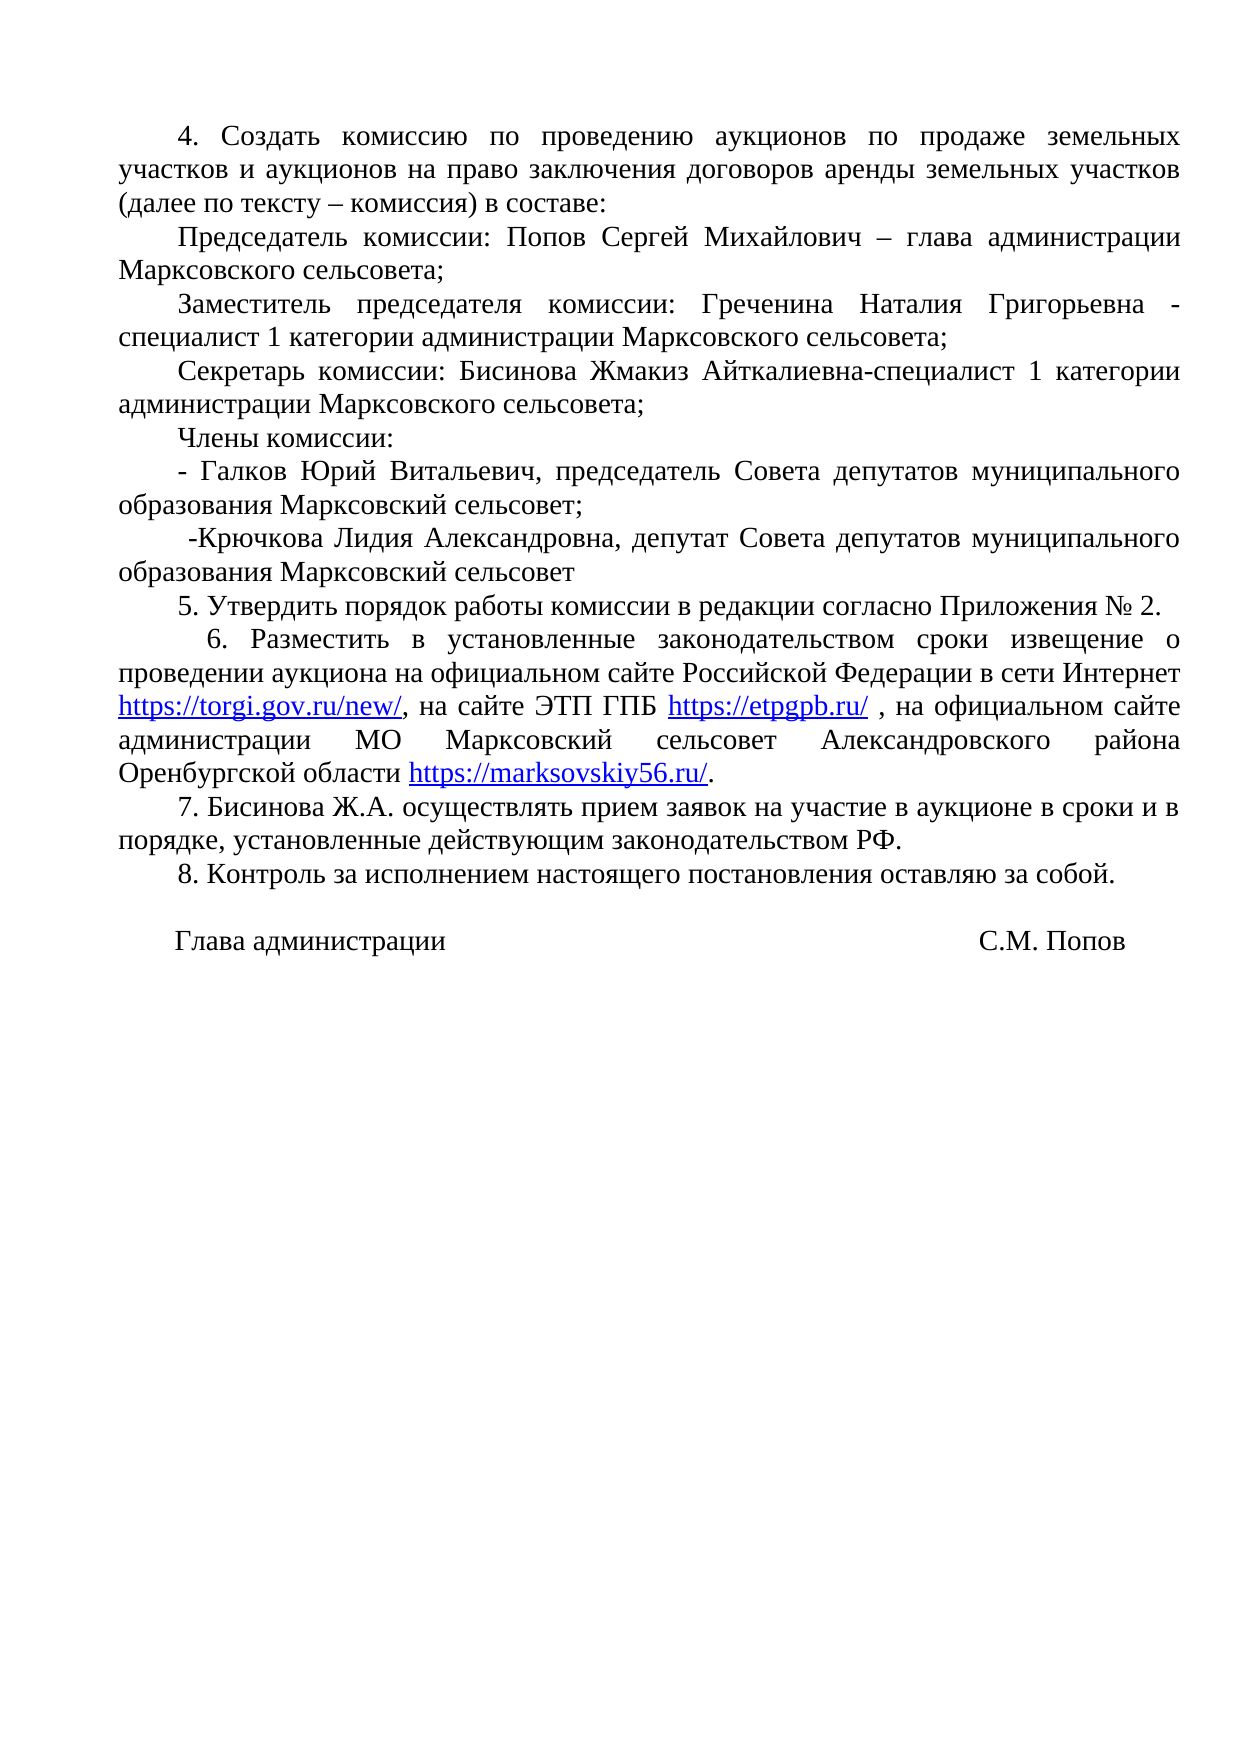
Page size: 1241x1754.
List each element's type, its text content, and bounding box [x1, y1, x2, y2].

text Председатель комиссии: Попов Сергей Михайлович – глава администрации Марксовского сельсовета; [118, 219, 1181, 286]
text Глава администрации С.М. Попов [118, 923, 1181, 957]
text 4. Создать комиссию по проведению аукционов по продаже земельных участков и аукционов на право заключения договоров аренды земельных участков (далее по тексту – комиссия) в составе: [118, 118, 1181, 219]
text Заместитель председателя комиссии: Греченина Наталия Григорьевна - специалист 1 категории администрации Марксовского сельсовета; [118, 286, 1181, 353]
text Члены комиссии: [118, 420, 1181, 453]
text 7. Бисинова Ж.А. осуществлять прием заявок на участие в аукционе в сроки и в порядке, установленные действующим законодательством РФ. [118, 789, 1181, 856]
text 5. Утвердить порядок работы комиссии в редакции согласно Приложения № 2. [118, 588, 1181, 621]
text Секретарь комиссии: Бисинова Жмакиз Айткалиевна-специалист 1 категории администрации Марксовского сельсовета; [118, 353, 1181, 420]
text - Галков Юрий Витальевич, председатель Совета депутатов муниципального образования Марксовский сельсовет; [118, 453, 1181, 521]
text -Крючкова Лидия Александровна, депутат Совета депутатов муниципального образования Марксовский сельсовет [118, 521, 1181, 588]
text 6. Разместить в установленные законодательством сроки извещение о проведении аукциона на официальном сайте Российской Федерации в сети Интернет https://torgi.gov.ru/new/, на сайте ЭТП ГПБ https://etpgpb.ru/ , на официальном сайте администрации МО Марксовский сельсовет Александровского района Оренбургской области https://marksovskiy56.ru/. [118, 621, 1181, 789]
text 8. Контроль за исполнением настоящего постановления оставляю за собой. [118, 856, 1181, 889]
